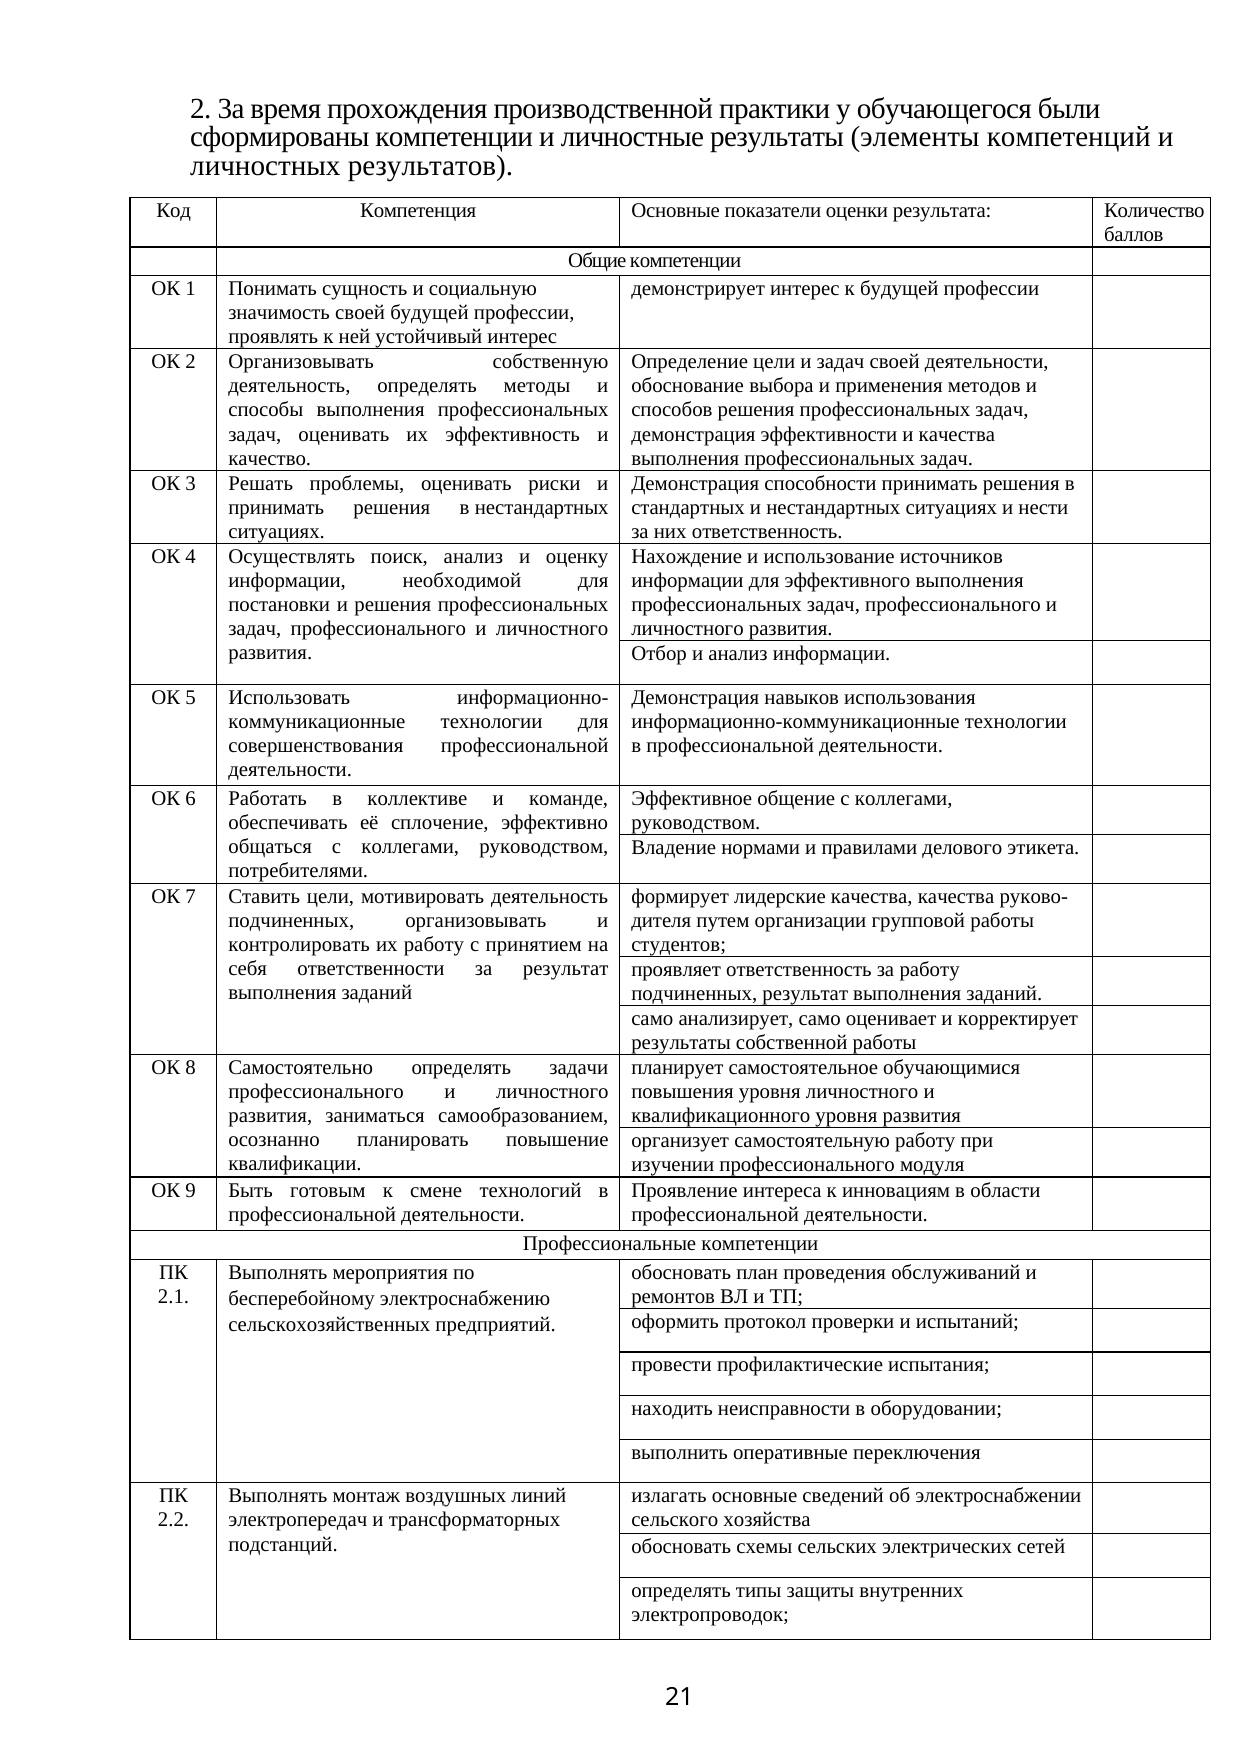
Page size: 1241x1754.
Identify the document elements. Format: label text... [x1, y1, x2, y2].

table_cell [1093, 1055, 1210, 1127]
table_cell Понимать сущность и социальную значимость своей будущей профессии, проявлять к ней устойчивый интерес [217, 276, 619, 348]
table_cell Проявление интереса к инновациям в области профессиональной деятельности. [620, 1178, 1092, 1229]
table_cell [1093, 1353, 1210, 1395]
table_header Код [131, 198, 216, 246]
table_cell Профессиональные компетенции [131, 1231, 1210, 1258]
table_cell [1093, 685, 1210, 785]
table_cell находить неисправности в оборудовании; [620, 1396, 1092, 1439]
table_cell Выполнять мероприятия по бесперебойному электроснабжению сельскохозяйственных предприятий. [217, 1260, 619, 1482]
table_cell обосновать схемы сельских электрических сетей [620, 1534, 1092, 1577]
table_cell [1093, 1534, 1210, 1577]
table_cell ПК 2.1. [131, 1260, 216, 1482]
table_cell [1093, 1006, 1210, 1054]
table_cell ОК 6 [131, 786, 216, 882]
table_cell [1093, 1178, 1210, 1229]
table_cell ОК 5 [131, 685, 216, 785]
table_cell ОК 9 [131, 1178, 216, 1229]
table_cell ОК 8 [131, 1055, 216, 1176]
table_cell [1093, 957, 1210, 1005]
table_cell ОК 7 [131, 884, 216, 1054]
table_cell Использовать информационно-коммуникационные технологии для совершенствования профессиональной деятельности. [217, 685, 619, 785]
table_cell Выполнять монтаж воздушных линий электропередач и трансформаторных подстанций. [217, 1483, 619, 1639]
table_cell ОК 1 [131, 276, 216, 348]
table_cell формирует лидерские качества, качества руково-дителя путем организации групповой работы студентов; [620, 884, 1092, 956]
table_cell выполнить оперативные переключения [620, 1440, 1092, 1482]
table_cell определять типы защиты внутренних электропроводок; [620, 1578, 1092, 1639]
table_cell [1093, 1260, 1210, 1308]
table_cell организует самостоятельную работу при изучении профессионального модуля [620, 1128, 1092, 1176]
table_cell ОК 3 [131, 471, 216, 543]
text 2. 3а время прохождения производственной практики у обучающегося были сформированы компетенции и личностные результаты (элементы компетенций и личностных результатов). [190, 96, 1181, 181]
table_cell [1093, 1309, 1210, 1351]
table_cell [1093, 349, 1210, 469]
table_cell ПК 2.2. [131, 1483, 216, 1639]
table_cell [1093, 248, 1210, 275]
table_cell Демонстрация способности принимать решения в стандартных и нестандартных ситуациях и нести за них ответственность. [620, 471, 1092, 543]
table_cell [1093, 1483, 1210, 1533]
table_cell Решать проблемы, оценивать риски и принимать решения в нестандартных ситуациях. [217, 471, 619, 543]
table_cell ОК 4 [131, 544, 216, 684]
table_cell [1093, 786, 1210, 834]
table_cell провести профилактические испытания; [620, 1353, 1092, 1395]
table_cell Демонстрация навыков использования информационно-коммуникационные технологии в профессиональной деятельности. [620, 685, 1092, 785]
table_cell [1093, 471, 1210, 543]
table_cell Отбор и анализ информации. [620, 641, 1092, 684]
table_cell [1093, 835, 1210, 882]
table_cell [1093, 641, 1210, 684]
table_cell демонстрирует интерес к будущей профессии [620, 276, 1092, 348]
table_cell Общие компетенции [217, 248, 1092, 275]
table_cell [1093, 276, 1210, 348]
table_header Компетенция [217, 198, 619, 246]
table_cell само анализирует, само оценивает и корректирует результаты собственной работы [620, 1006, 1092, 1054]
table_cell Организовывать собственную деятельность, определять методы и способы выполнения профессиональных задач, оценивать их эффективность и качество. [217, 349, 619, 469]
table_cell Нахождение и использование источников информации для эффективного выполнения профессиональных задач, профессионального и личностного развития. [620, 544, 1092, 640]
table_cell ОК 2 [131, 349, 216, 469]
table_cell [1093, 1396, 1210, 1439]
table_cell [1093, 1128, 1210, 1176]
table_cell [1093, 544, 1210, 640]
table_cell [1093, 884, 1210, 956]
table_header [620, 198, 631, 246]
table_cell планирует самостоятельное обучающимися повышения уровня личностного и квалификационного уровня развития [620, 1055, 1092, 1127]
table_cell обосновать план проведения обслуживаний и ремонтов ВЛ и ТП; [620, 1260, 1092, 1308]
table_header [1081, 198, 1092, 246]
table_cell Ставить цели, мотивировать деятельность подчиненных, организовывать и контролировать их работу с принятием на себя ответственности за результат выполнения заданий [217, 884, 619, 1054]
table_cell Определение цели и задач своей деятельности, обоснование выбора и применения методов и способов решения профессиональных задач, демонстрация эффективности и качества выполнения профессиональных задач. [620, 349, 1092, 469]
table_cell [131, 248, 216, 275]
table_cell Самостоятельно определять задачи профессионального и личностного развития, заниматься самообразованием, осознанно планировать повышение квалификации. [217, 1055, 619, 1176]
table_cell проявляет ответственность за работу подчиненных, результат выполнения заданий. [620, 957, 1092, 1005]
table_cell излагать основные сведений об электроснабжении сельского хозяйства [620, 1483, 1092, 1533]
table_cell [1093, 1440, 1210, 1482]
table_cell оформить протокол проверки и испытаний; [620, 1309, 1092, 1351]
table_cell Владение нормами и правилами делового этикета. [620, 835, 1092, 882]
table_cell Эффективное общение с коллегами, руководством. [620, 786, 1092, 834]
table_cell Работать в коллективе и команде, обеспечивать её сплочение, эффективно общаться с коллегами, руководством, потребителями. [217, 786, 619, 882]
table_cell Быть готовым к смене технологий в профессиональной деятельности. [217, 1178, 619, 1229]
table_cell Осуществлять поиск, анализ и оценку информации, необходимой для постановки и решения профессиональных задач, профессионального и личностного развития. [217, 544, 619, 684]
table_cell [1093, 1578, 1210, 1639]
